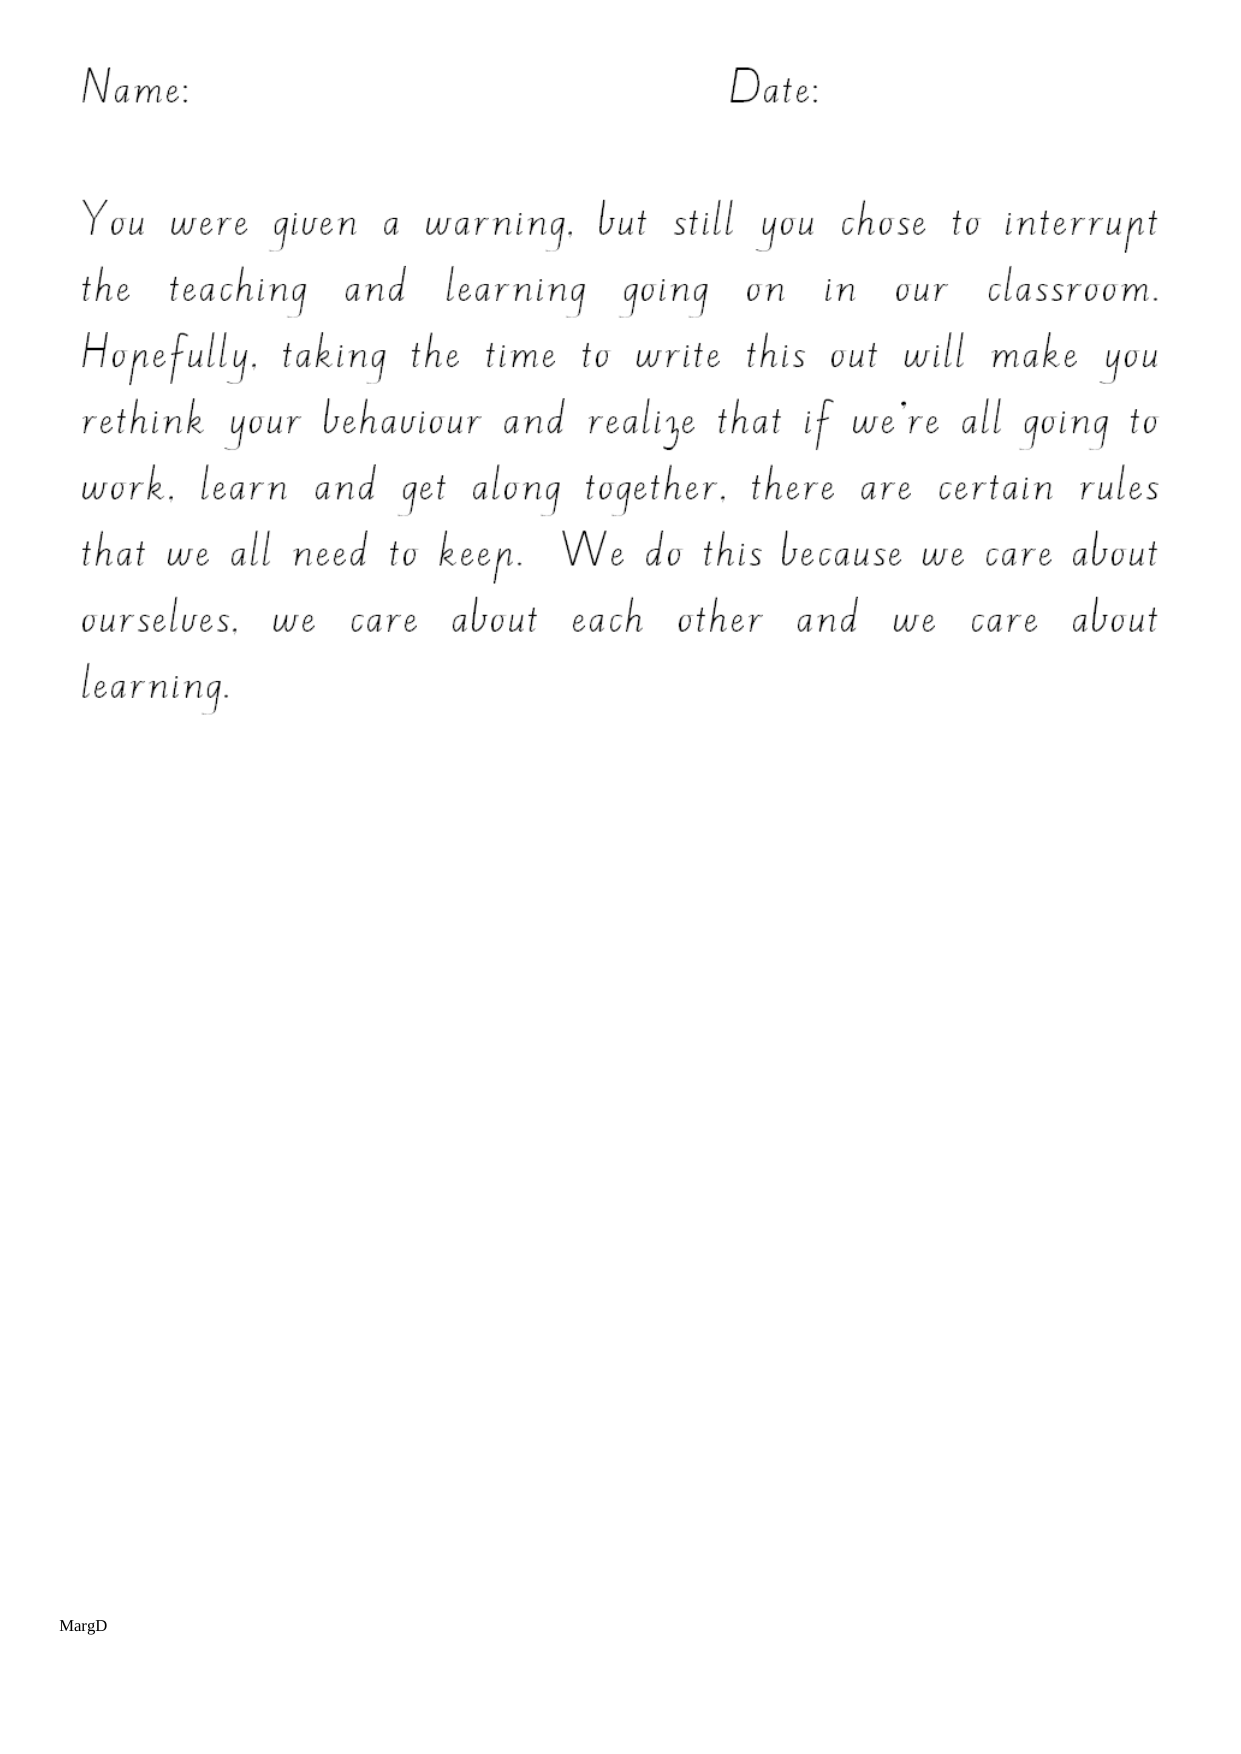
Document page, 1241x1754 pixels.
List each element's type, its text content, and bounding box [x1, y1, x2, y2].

text MargD [59, 1616, 1181, 1635]
picture [73, 59, 1167, 734]
